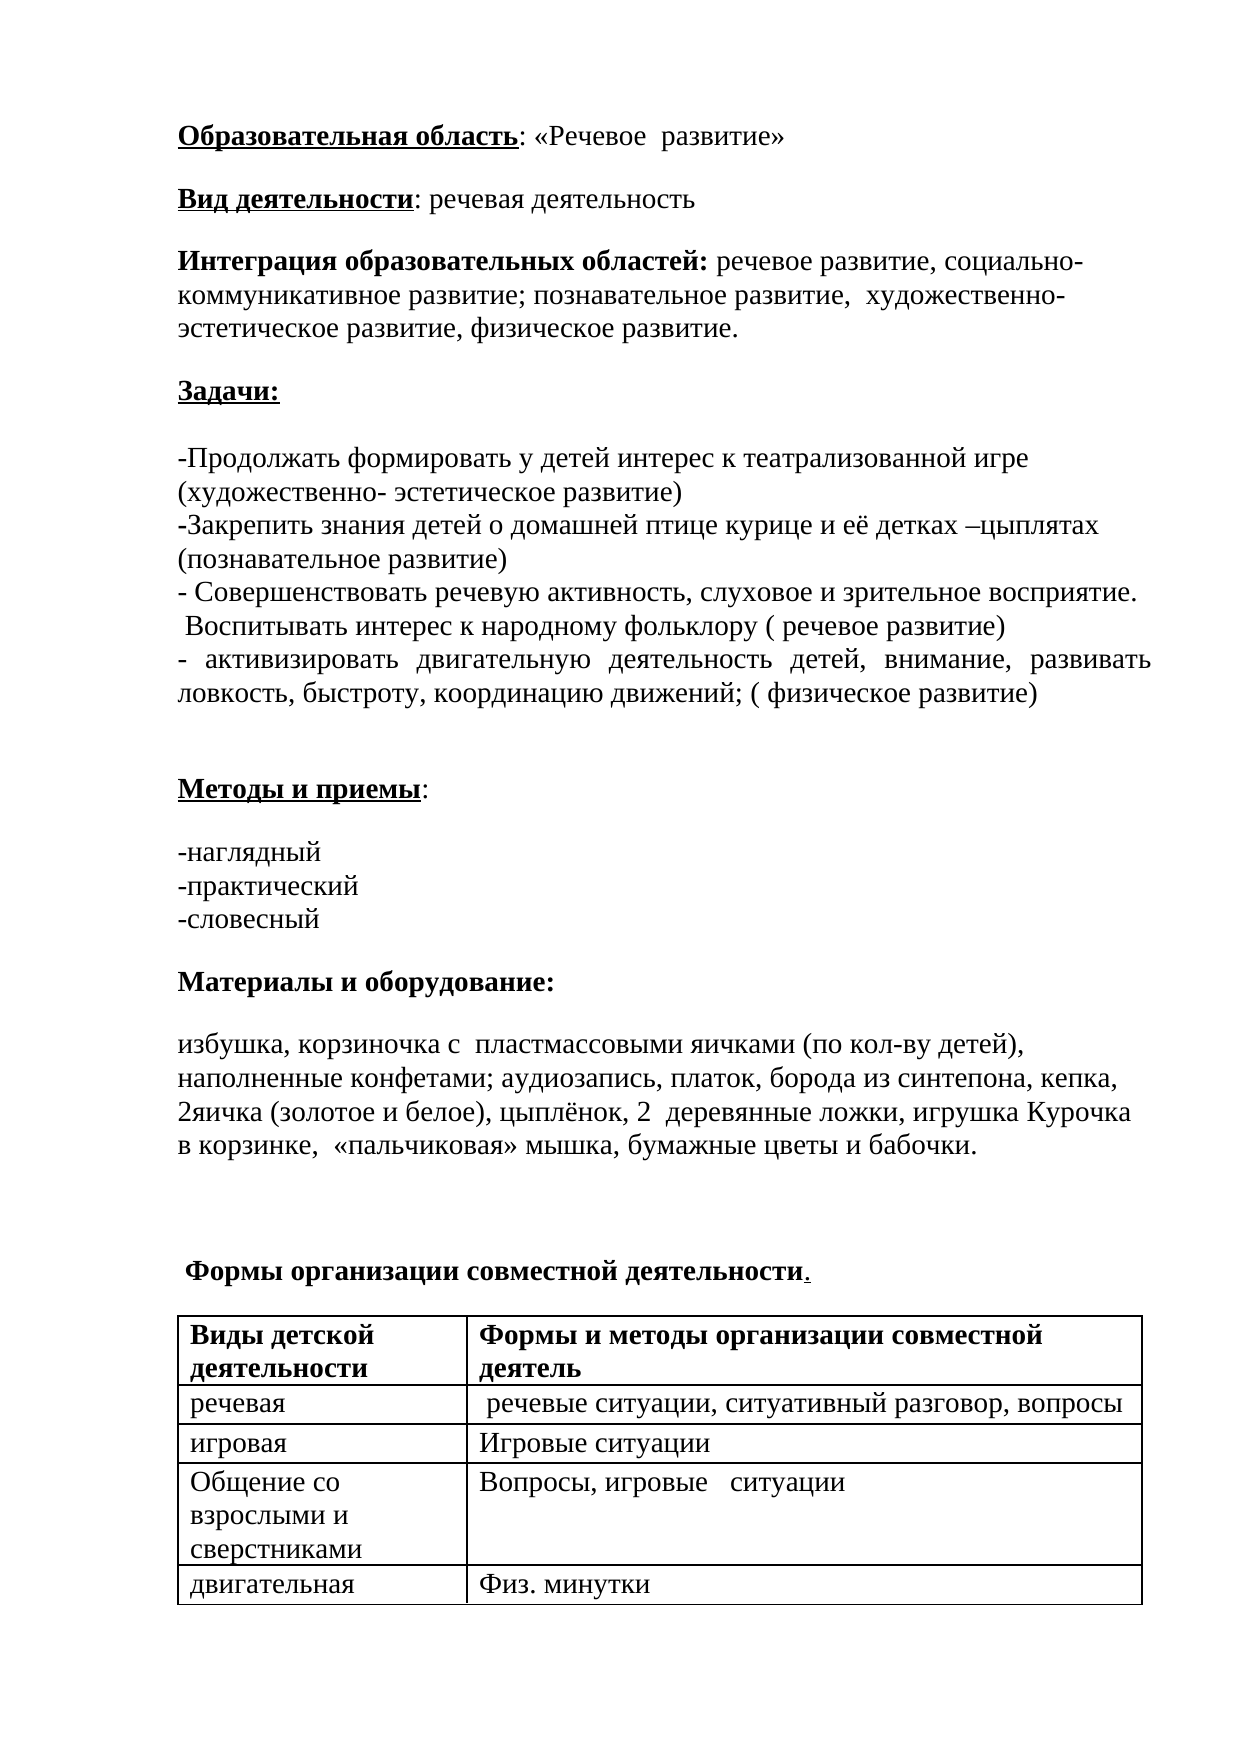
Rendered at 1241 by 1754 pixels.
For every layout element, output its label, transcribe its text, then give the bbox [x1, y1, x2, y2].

text -словесный [177, 901, 1152, 935]
text Материалы и оборудование: [177, 964, 1152, 997]
text (познавательное развитие) [177, 541, 1152, 574]
table_cell речевые ситуации, ситуативный разговор, вопросы [468, 1386, 1141, 1423]
text - Совершенствовать речевую активность, слуховое и зрительное восприятие. [177, 574, 1152, 608]
text Интеграция образовательных областей: речевое развитие, социально-коммуникативное развитие; познавательное развитие, художественно- эстетическое развитие, физическое развитие. [177, 243, 1152, 344]
table_cell Игровые ситуации [468, 1425, 1141, 1462]
text - активизировать двигательную деятельность детей, внимание, развивать ловкость, быстроту, координацию движений; ( физическое развитие) [177, 642, 1152, 709]
text Формы организации совместной деятельности. [177, 1253, 1152, 1286]
text -наглядный [177, 834, 1152, 868]
text избушка, корзиночка с пластмассовыми яичками (по кол-ву детей), наполненные конфетами; аудиозапись, платок, борода из синтепона, кепка, 2яичка (золотое и белое), цыплёнок, 2 деревянные ложки, игрушка Курочка в корзинке, «пальчиковая» мышка, бумажные цветы и бабочки. [177, 1027, 1152, 1161]
text -Продолжать формировать у детей интерес к театрализованной игре (художественно- эстетическое развитие) [177, 440, 1152, 507]
text Методы и приемы: [177, 771, 1152, 805]
text Воспитывать интерес к народному фольклору ( речевое развитие) [177, 608, 1152, 642]
text Вид деятельности: речевая деятельность [177, 181, 1152, 214]
table_cell речевая [179, 1386, 466, 1423]
table_cell Физ. минутки [468, 1566, 1141, 1603]
table_cell двигательная [179, 1566, 466, 1603]
table_cell игровая [179, 1425, 466, 1462]
text -практический [177, 868, 1152, 901]
text -Закрепить знания детей о домашней птице курице и её детках –цыплятах [177, 507, 1152, 541]
table_header Виды детской деятельности [179, 1317, 466, 1384]
table_cell Вопросы, игровые ситуации [468, 1464, 1141, 1564]
table_cell Общение со взрослыми и сверстниками [179, 1464, 466, 1564]
table_header Формы и методы организации совместной деятель [468, 1317, 1141, 1384]
text Задачи: [177, 373, 1152, 407]
text Образовательная область: «Речевое развитие» [177, 118, 1152, 152]
